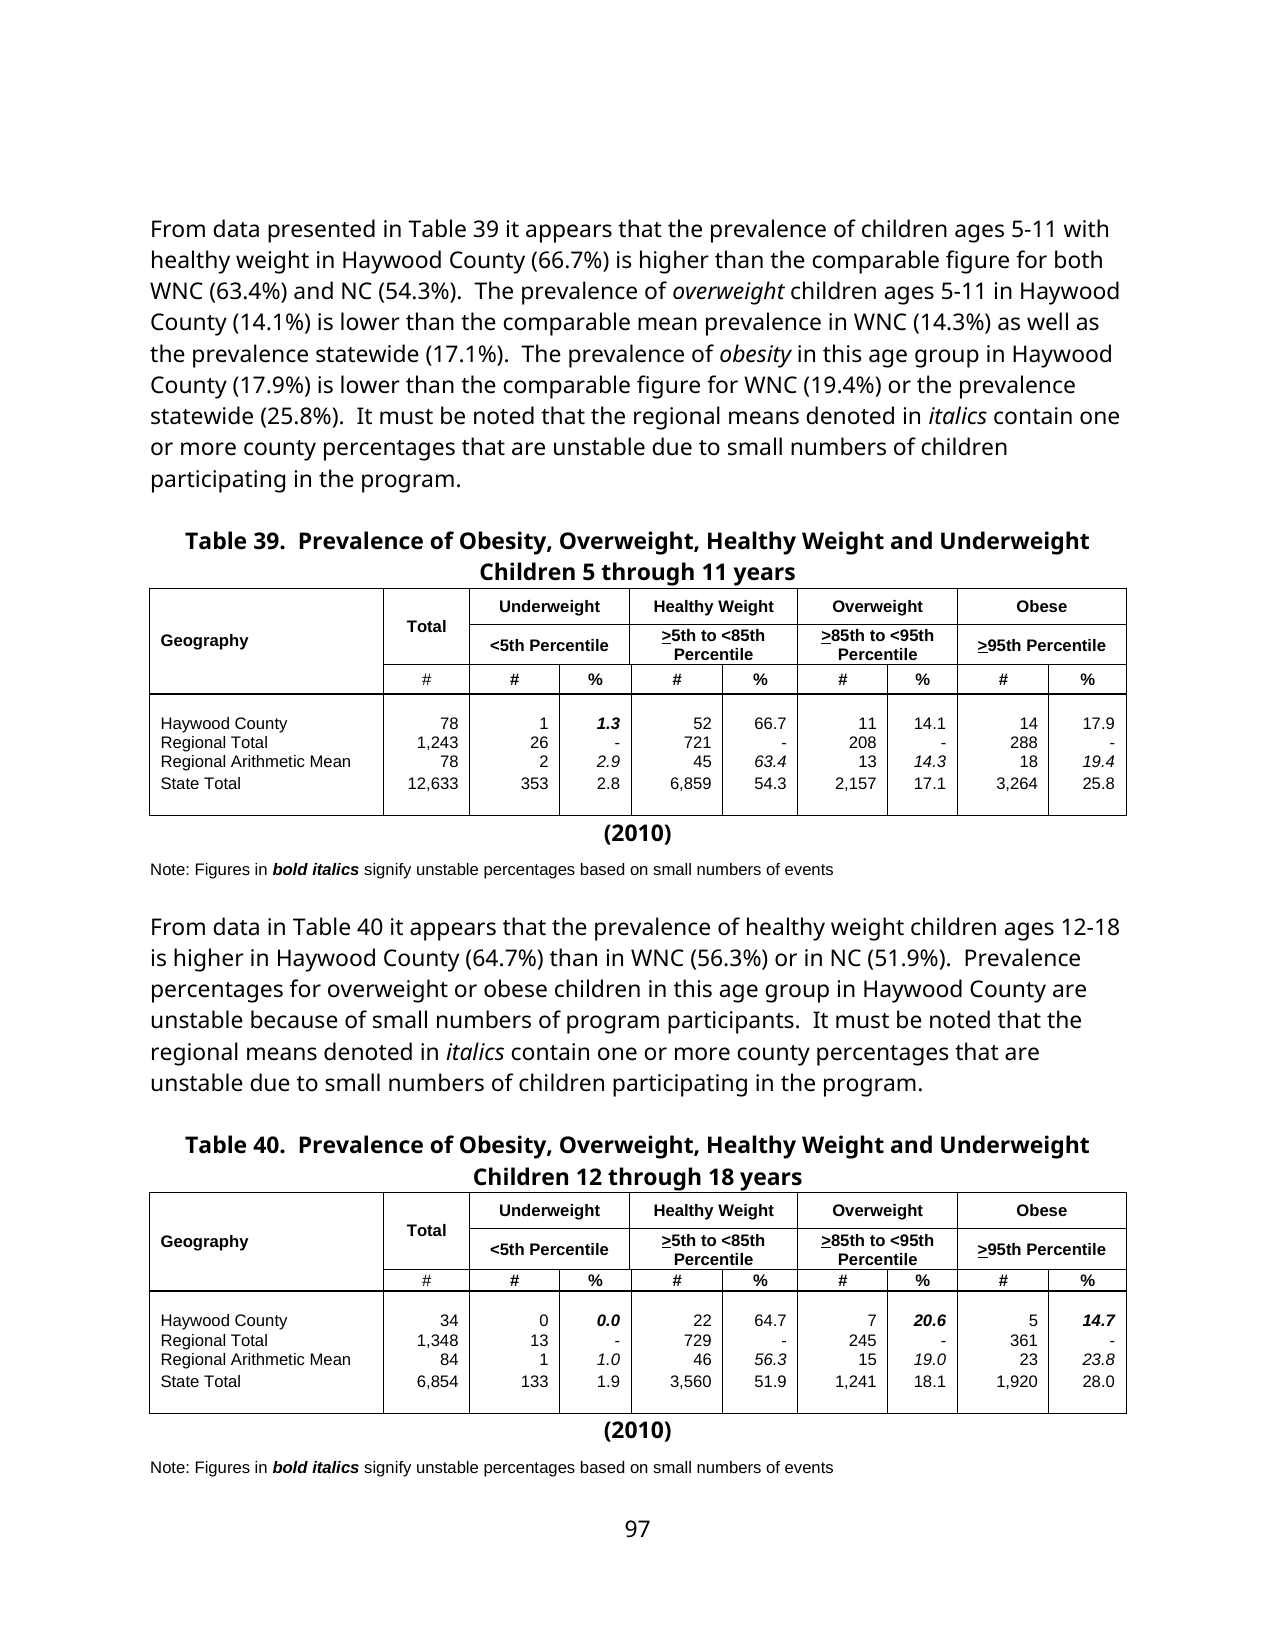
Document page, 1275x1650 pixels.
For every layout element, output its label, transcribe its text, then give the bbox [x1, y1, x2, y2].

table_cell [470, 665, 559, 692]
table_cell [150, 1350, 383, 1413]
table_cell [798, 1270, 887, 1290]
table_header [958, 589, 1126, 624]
text From data presented in Table 39 it appears that the prevalence of children ages 5-11 with healthy weight in Haywood County (66.7%) is higher than the comparable figure for both WNC (63.4%) and NC (54.3%). The prevalence of overweight children ages 5-11 in Haywood County (14.1%) is lower than the comparable mean prevalence in WNC (14.3%) as well as the prevalence statewide (17.1%). The prevalence of obesity in this age group in Haywood County (17.9%) is lower than the comparable figure for WNC (19.4%) or the prevalence statewide (25.8%). It must be noted that the regional means denoted in italics contain one or more county percentages that are unstable due to small numbers of children participating in the program. [150, 212, 1125, 494]
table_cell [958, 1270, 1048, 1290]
title Children 5 through 11 years [150, 556, 1125, 587]
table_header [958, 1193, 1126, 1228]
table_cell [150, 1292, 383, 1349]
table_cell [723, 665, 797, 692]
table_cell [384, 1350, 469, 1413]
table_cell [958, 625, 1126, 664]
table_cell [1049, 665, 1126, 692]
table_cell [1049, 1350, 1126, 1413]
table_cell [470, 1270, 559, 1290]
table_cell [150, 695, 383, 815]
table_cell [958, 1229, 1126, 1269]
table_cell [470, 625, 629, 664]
title (2010) [150, 816, 1125, 848]
title (2010) [150, 1414, 1125, 1445]
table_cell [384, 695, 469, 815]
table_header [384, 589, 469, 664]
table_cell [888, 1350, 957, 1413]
title Children 12 through 18 years [150, 1161, 1125, 1192]
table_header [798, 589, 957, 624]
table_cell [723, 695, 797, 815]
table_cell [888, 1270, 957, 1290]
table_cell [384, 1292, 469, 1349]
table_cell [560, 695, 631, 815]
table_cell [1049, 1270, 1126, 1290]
text Note: Figures in bold italics signify unstable percentages based on small numbers of events [150, 1458, 1125, 1477]
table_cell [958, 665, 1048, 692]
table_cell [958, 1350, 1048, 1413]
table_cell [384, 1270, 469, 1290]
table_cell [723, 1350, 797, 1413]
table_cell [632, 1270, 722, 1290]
text From data in Table 40 it appears that the prevalence of healthy weight children ages 12-18 is higher in Haywood County (64.7%) than in WNC (56.3%) or in NC (51.9%). Prevalence percentages for overweight or obese children in this age group in Haywood County are unstable because of small numbers of program participants. It must be noted that the regional means denoted in italics contain one or more county percentages that are unstable due to small numbers of children participating in the program. [150, 911, 1125, 1098]
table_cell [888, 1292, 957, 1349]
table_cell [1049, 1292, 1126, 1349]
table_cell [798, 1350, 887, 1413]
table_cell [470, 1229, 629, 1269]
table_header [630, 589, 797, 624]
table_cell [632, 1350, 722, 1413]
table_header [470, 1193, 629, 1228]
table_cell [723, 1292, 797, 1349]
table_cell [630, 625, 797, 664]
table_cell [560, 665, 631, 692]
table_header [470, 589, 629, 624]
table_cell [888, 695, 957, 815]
text Note: Figures in bold italics signify unstable percentages based on small numbers of events [150, 860, 1125, 879]
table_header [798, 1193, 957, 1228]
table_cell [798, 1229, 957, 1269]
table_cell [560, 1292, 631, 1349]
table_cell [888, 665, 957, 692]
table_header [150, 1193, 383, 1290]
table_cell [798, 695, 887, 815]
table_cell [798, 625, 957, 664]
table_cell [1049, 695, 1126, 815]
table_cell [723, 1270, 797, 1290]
title Table 39. Prevalence of Obesity, Overweight, Healthy Weight and Underweight [150, 525, 1125, 556]
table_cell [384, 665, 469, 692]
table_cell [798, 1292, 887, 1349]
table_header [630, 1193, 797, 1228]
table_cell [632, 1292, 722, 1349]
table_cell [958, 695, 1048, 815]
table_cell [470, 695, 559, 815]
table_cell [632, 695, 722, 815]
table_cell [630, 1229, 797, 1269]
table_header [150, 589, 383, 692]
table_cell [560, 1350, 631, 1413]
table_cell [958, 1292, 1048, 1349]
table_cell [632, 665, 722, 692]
title Table 40. Prevalence of Obesity, Overweight, Healthy Weight and Underweight [150, 1129, 1125, 1161]
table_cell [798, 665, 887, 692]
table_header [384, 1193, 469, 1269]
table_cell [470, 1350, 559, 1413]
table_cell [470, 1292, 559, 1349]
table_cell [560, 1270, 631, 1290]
